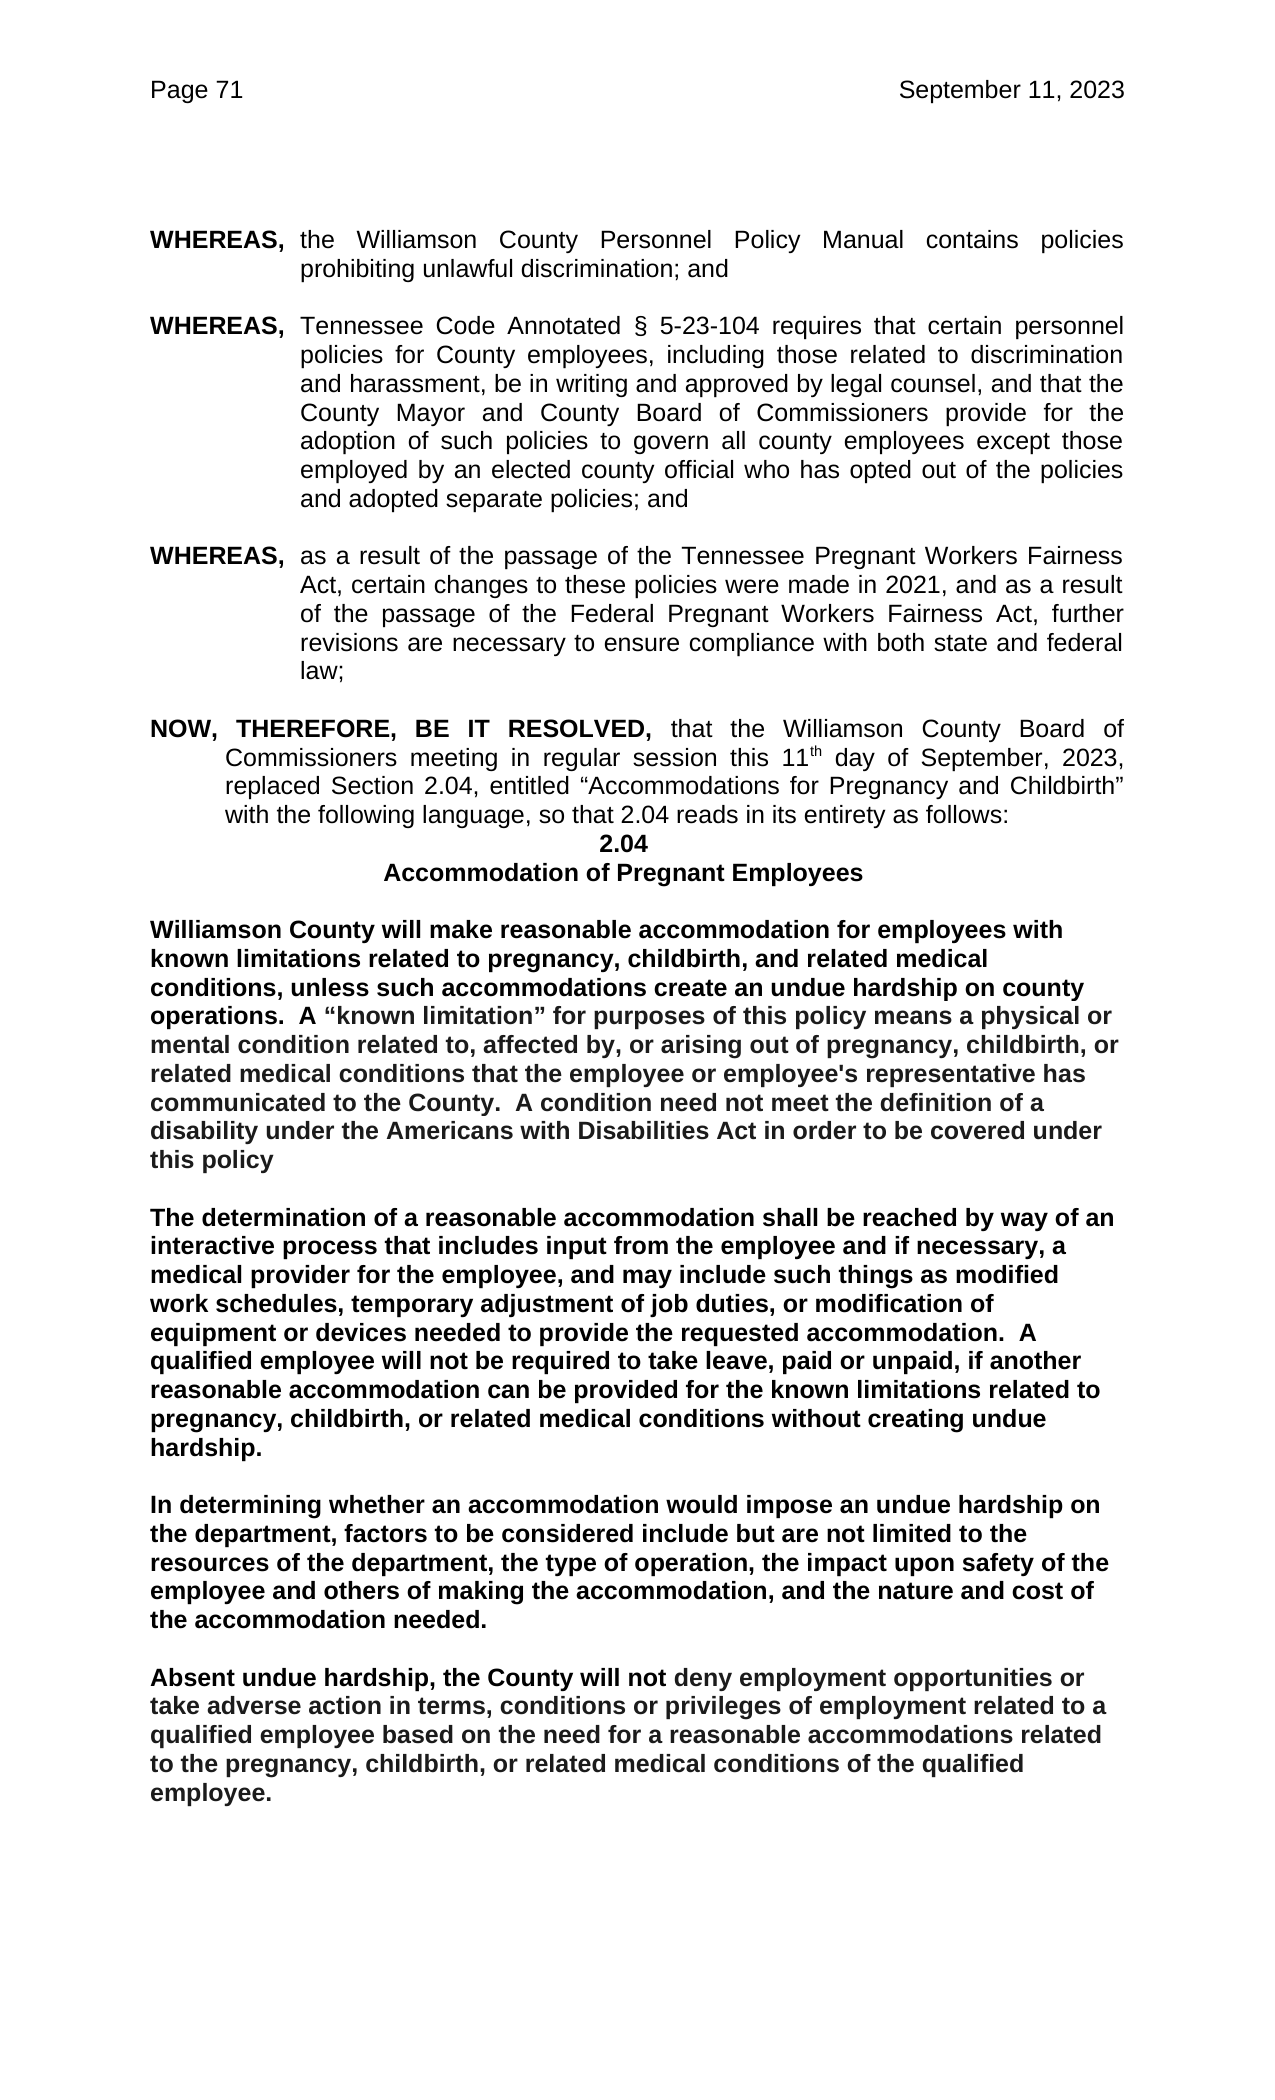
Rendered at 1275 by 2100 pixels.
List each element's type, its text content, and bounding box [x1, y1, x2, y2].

text WHEREAS, as a result of the passage of the Tennessee Pregnant Workers Fairness Act, certain changes to these policies were made in 2021, and as a result of the passage of the Federal Pregnant Workers Fairness Act, further revisions are necessary to ensure compliance with both state and federal law; [150, 541, 1125, 685]
text NOW, THEREFORE, BE IT RESOLVED, that the Williamson County Board of Commissioners meeting in regular session this 11th day of September, 2023, replaced Section 2.04, entitled “Accommodations for Pregnancy and Childbirth” with the following language, so that 2.04 reads in its entirety as follows: [150, 714, 1125, 829]
subtitle Accommodation of Pregnant Employees [122, 857, 1125, 886]
text In determining whether an accommodation would impose an undue hardship on the department, factors to be considered include but are not limited to the resources of the department, the type of operation, the impact upon safety of the employee and others of making the accommodation, and the nature and cost of the accommodation needed. [150, 1490, 1125, 1634]
subtitle 2.04 [122, 829, 1125, 857]
text Absent undue hardship, the County will not deny employment opportunities or take adverse action in terms, conditions or privileges of employment related to a qualified employee based on the need for a reasonable accommodations related to the pregnancy, childbirth, or related medical conditions of the qualified employee. [150, 1662, 1125, 1806]
text WHEREAS, Tennessee Code Annotated § 5-23-104 requires that certain personnel policies for County employees, including those related to discrimination and harassment, be in writing and approved by legal counsel, and that the County Mayor and County Board of Commissioners provide for the adoption of such policies to govern all county employees except those employed by an elected county official who has opted out of the policies and adopted separate policies; and [150, 311, 1125, 512]
text Williamson County will make reasonable accommodation for employees with known limitations related to pregnancy, childbirth, and related medical conditions, unless such accommodations create an undue hardship on county operations. A “known limitation” for purposes of this policy means a physical or mental condition related to, affected by, or arising out of pregnancy, childbirth, or related medical conditions that the employee or employee's representative has communicated to the County. A condition need not meet the definition of a disability under the Americans with Disabilities Act in order to be covered under this policy [150, 915, 1125, 1174]
text The determination of a reasonable accommodation shall be reached by way of an interactive process that includes input from the employee and if necessary, a medical provider for the employee, and may include such things as modified work schedules, temporary adjustment of job duties, or modification of equipment or devices needed to provide the requested accommodation. A qualified employee will not be required to take leave, paid or unpaid, if another reasonable accommodation can be provided for the known limitations related to pregnancy, childbirth, or related medical conditions without creating undue hardship. [150, 1202, 1125, 1461]
text WHEREAS, the Williamson County Personnel Policy Manual contains policies prohibiting unlawful discrimination; and [150, 225, 1125, 282]
